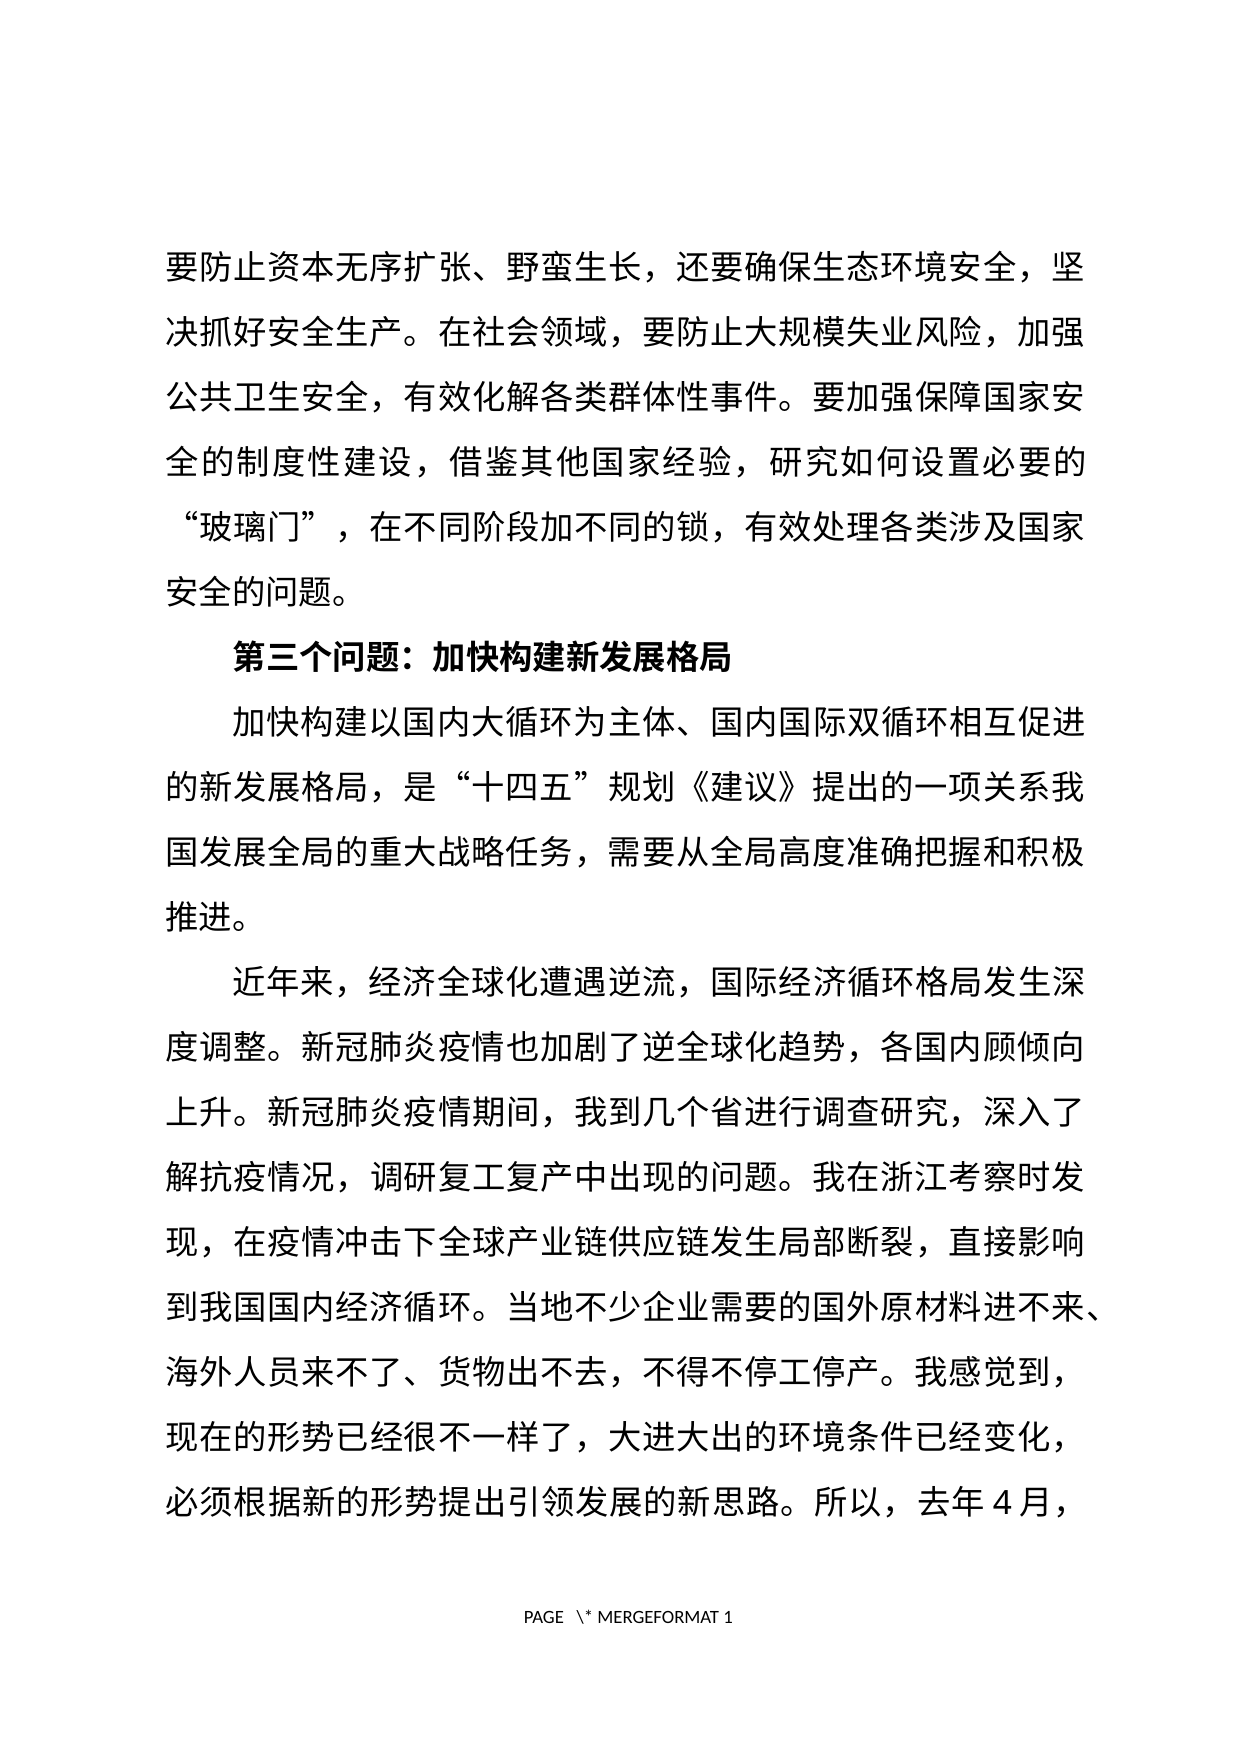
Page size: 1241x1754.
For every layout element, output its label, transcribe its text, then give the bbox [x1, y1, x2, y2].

text 第三个问题：加快构建新发展格局 [165, 623, 1087, 688]
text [165, 233, 1087, 623]
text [165, 948, 1087, 1533]
text 加快构建以国内大循环为主体、国内国际双循环相互促进的新发展格局，是“十四五”规划《建议》提出的一项关系我国发展全局的重大战略任务，需要从全局高度准确把握和积极推进。 [165, 688, 1087, 948]
